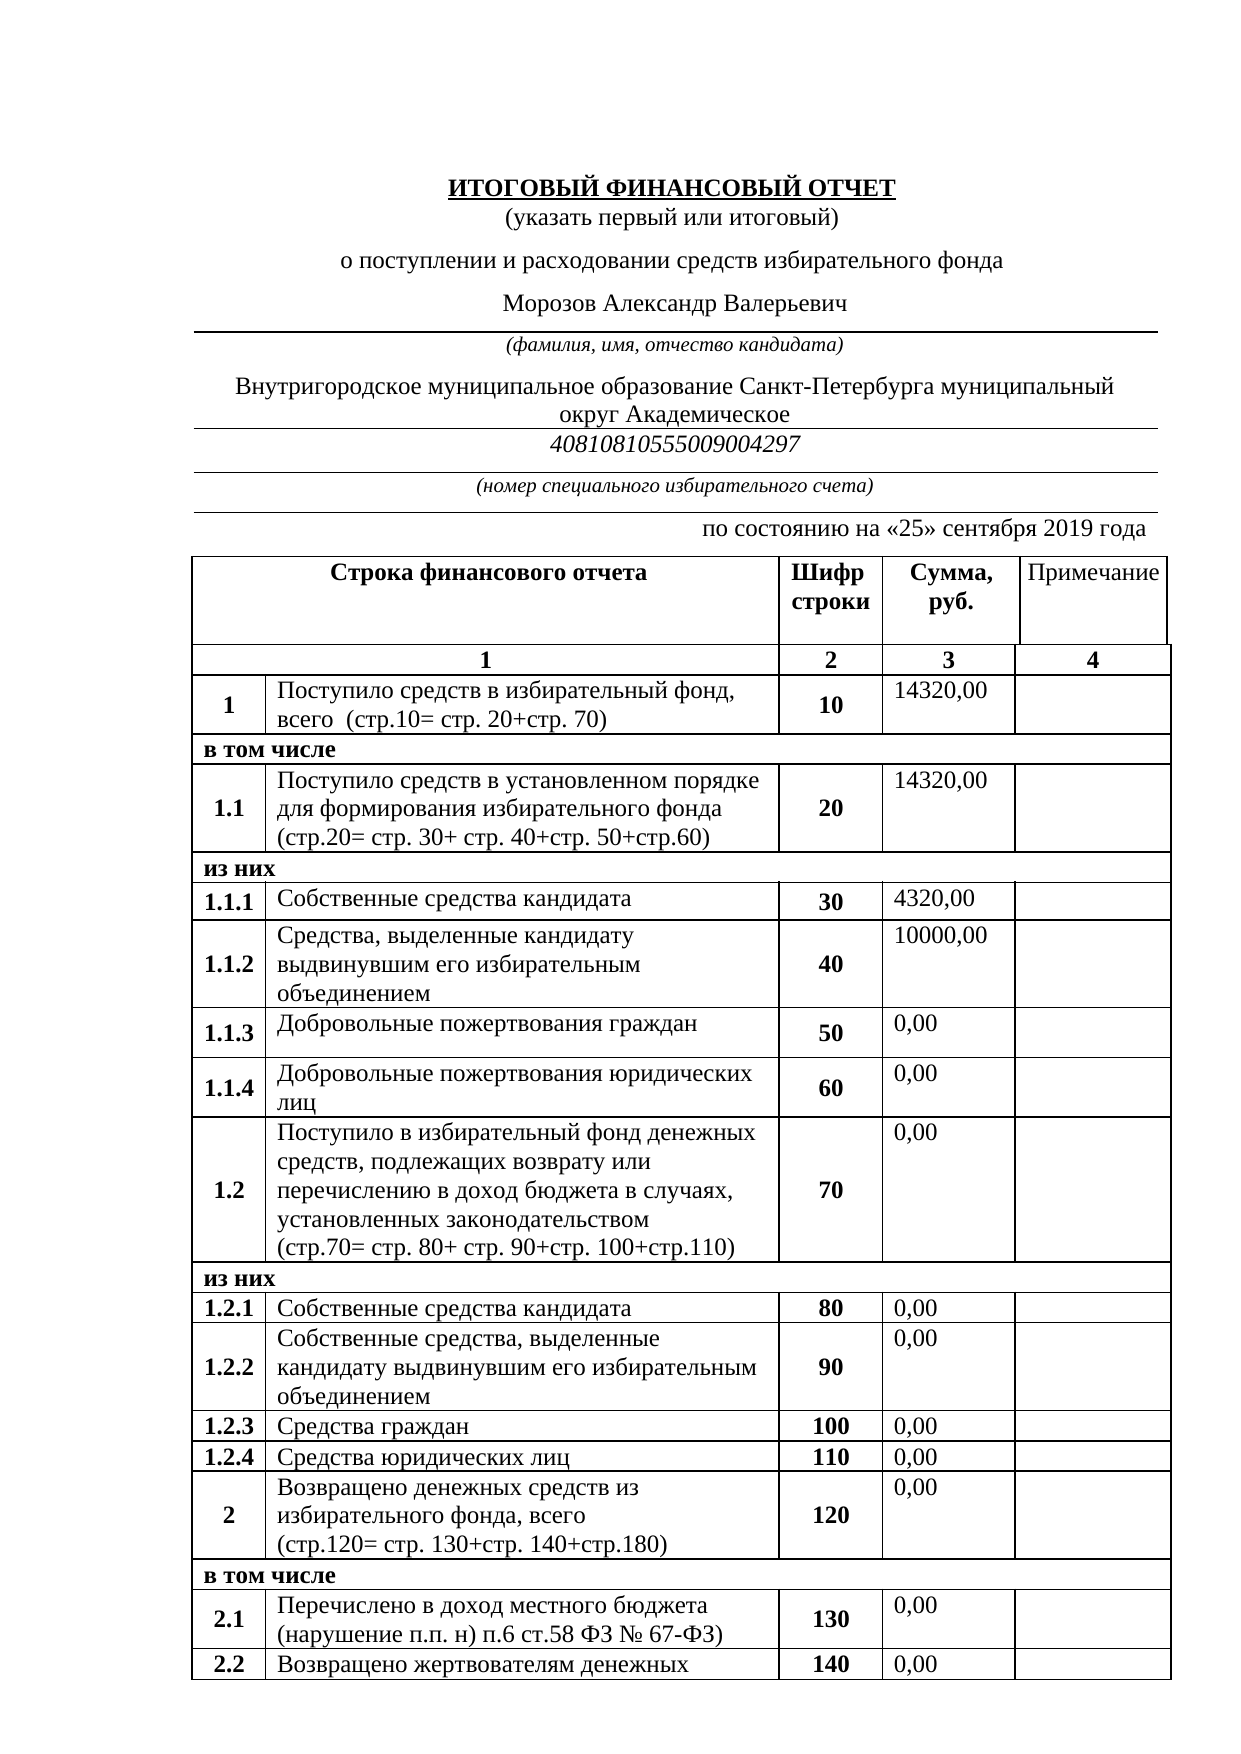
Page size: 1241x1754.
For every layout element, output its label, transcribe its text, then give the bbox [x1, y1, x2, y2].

table_cell Собственные средства кандидата [266, 883, 778, 919]
text ИТОГОВЫЙ ФИНАНСОВЫЙ ОТЧЕТ [177, 173, 1167, 202]
table_cell 1.1.1 [193, 883, 265, 919]
table_cell 40810810555009004297 [192, 428, 1157, 472]
table_cell 1.1.2 [193, 921, 265, 1007]
table_cell 70 [780, 1118, 882, 1261]
table_cell 0,00 [883, 1472, 1014, 1558]
table_cell Собственные средства кандидата [266, 1293, 778, 1322]
table_cell в том числе [193, 1560, 1170, 1588]
table_cell в том числе [193, 735, 1170, 763]
table_cell 1.2.4 [193, 1442, 265, 1470]
table_cell 0,00 [883, 1442, 1014, 1470]
table_cell 1 [193, 676, 265, 733]
table_cell 1.2.2 [193, 1323, 265, 1410]
table_cell [1016, 1323, 1170, 1410]
table_cell Шифр строки [780, 557, 882, 643]
table_cell 2 [193, 1472, 265, 1558]
table_cell 10 [780, 676, 882, 733]
table_cell Добровольные пожертвования граждан [266, 1008, 778, 1057]
table_cell [1016, 1590, 1170, 1647]
table_cell 1.2 [193, 1118, 265, 1261]
table_cell Средства юридических лиц [266, 1442, 778, 1470]
table_cell Собственные средства, выделенные кандидату выдвинувшим его избирательным объединением [266, 1323, 778, 1410]
table_cell [1016, 1649, 1170, 1678]
table_cell Добровольные пожертвования юридических лиц [266, 1058, 778, 1116]
table_cell [1016, 1058, 1170, 1116]
table_cell 130 [780, 1590, 882, 1647]
table_cell Строка финансового отчета [193, 557, 778, 643]
table_cell [1016, 883, 1170, 919]
table_cell 1.1.3 [193, 1008, 265, 1057]
table_cell 120 [780, 1472, 882, 1558]
table_cell 1.1.4 [193, 1058, 265, 1116]
table_cell 90 [780, 1323, 882, 1410]
table_cell Поступило в избирательный фонд денежных средств, подлежащих возврату или перечислению в доход бюджета в случаях, установленных законодательством (стр.70= стр. 80+ стр. 90+стр. 100+стр.110) [266, 1118, 778, 1261]
table_cell [1016, 1118, 1170, 1261]
table_cell 0,00 [883, 1058, 1014, 1116]
table_cell 0,00 [883, 1590, 1014, 1647]
table_cell [1016, 1472, 1170, 1558]
table_cell из них [193, 1263, 1170, 1292]
table_cell Перечислено в доход местного бюджета (нарушение п.п. н) п.6 ст.58 ФЗ № 67-ФЗ) [266, 1590, 778, 1647]
table_cell 3 [883, 645, 1014, 674]
table_cell 0,00 [883, 1118, 1014, 1261]
table_cell 0,00 [883, 1649, 1014, 1678]
table_cell 20 [780, 765, 882, 851]
table_cell 2.1 [193, 1590, 265, 1647]
table_cell Возвращено денежных средств из избирательного фонда, всего (стр.120= стр. 130+стр. 140+стр.180) [266, 1472, 778, 1558]
table_header Морозов Александр Валерьевич [192, 288, 1157, 331]
table_cell 0,00 [883, 1008, 1014, 1057]
table_cell 60 [780, 1058, 882, 1116]
table_cell [1016, 921, 1170, 1007]
table_cell 50 [780, 1008, 882, 1057]
table_cell 40 [780, 921, 882, 1007]
table_cell 80 [780, 1293, 882, 1322]
table_cell Примечание [1021, 557, 1166, 643]
table_cell Средства, выделенные кандидату выдвинувшим его избирательным объединением [266, 921, 778, 1007]
text о поступлении и расходовании средств избирательного фонда [177, 245, 1167, 274]
table_cell (номер специального избирательного счета) [192, 472, 1157, 512]
table_cell 0,00 [883, 1411, 1014, 1440]
table_cell 100 [780, 1411, 882, 1440]
table_cell Поступило средств в избирательный фонд, всего (стр.10= стр. 20+стр. 70) [266, 676, 778, 733]
table_cell [1016, 1293, 1170, 1322]
table_cell 14320,00 [883, 676, 1014, 733]
table_cell [1016, 676, 1170, 733]
table_cell [1016, 1411, 1170, 1440]
table_cell 1.1 [193, 765, 265, 851]
table_cell [1016, 1442, 1170, 1470]
table_cell [1016, 765, 1170, 851]
table_cell 2.2 [193, 1649, 265, 1678]
table_cell 2 [780, 645, 882, 674]
table_cell 1.2.1 [193, 1293, 265, 1322]
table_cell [266, 1649, 778, 1678]
table_cell 110 [780, 1442, 882, 1470]
table_cell Сумма, руб. [883, 557, 1019, 643]
table_cell Поступило средств в установленном порядке для формирования избирательного фонда (стр.20= стр. 30+ стр. 40+стр. 50+стр.60) [266, 765, 778, 851]
table_cell 1.2.3 [193, 1411, 265, 1440]
table_cell (фамилия, имя, отчество кандидата) [192, 331, 1157, 371]
table_cell 0,00 [883, 1323, 1014, 1410]
table_cell 30 [780, 883, 882, 919]
table_cell 10000,00 [883, 921, 1014, 1007]
table_cell по состоянию на «25» сентября 2019 года [192, 512, 1157, 556]
table_cell Средства граждан [266, 1411, 778, 1440]
table_cell 4320,00 [883, 883, 1014, 919]
table_cell 140 [780, 1649, 882, 1678]
table_cell 1 [193, 645, 778, 674]
table_cell из них [193, 853, 1170, 881]
table_cell 0,00 [883, 1293, 1014, 1322]
table_cell Внутригородское муниципальное образование Санкт-Петербурга муниципальный округ Академическое [192, 371, 1157, 428]
table_cell [1016, 1008, 1170, 1057]
text (указать первый или итоговый) [177, 202, 1167, 231]
table_cell 14320,00 [883, 765, 1014, 851]
table_cell 4 [1016, 645, 1170, 674]
